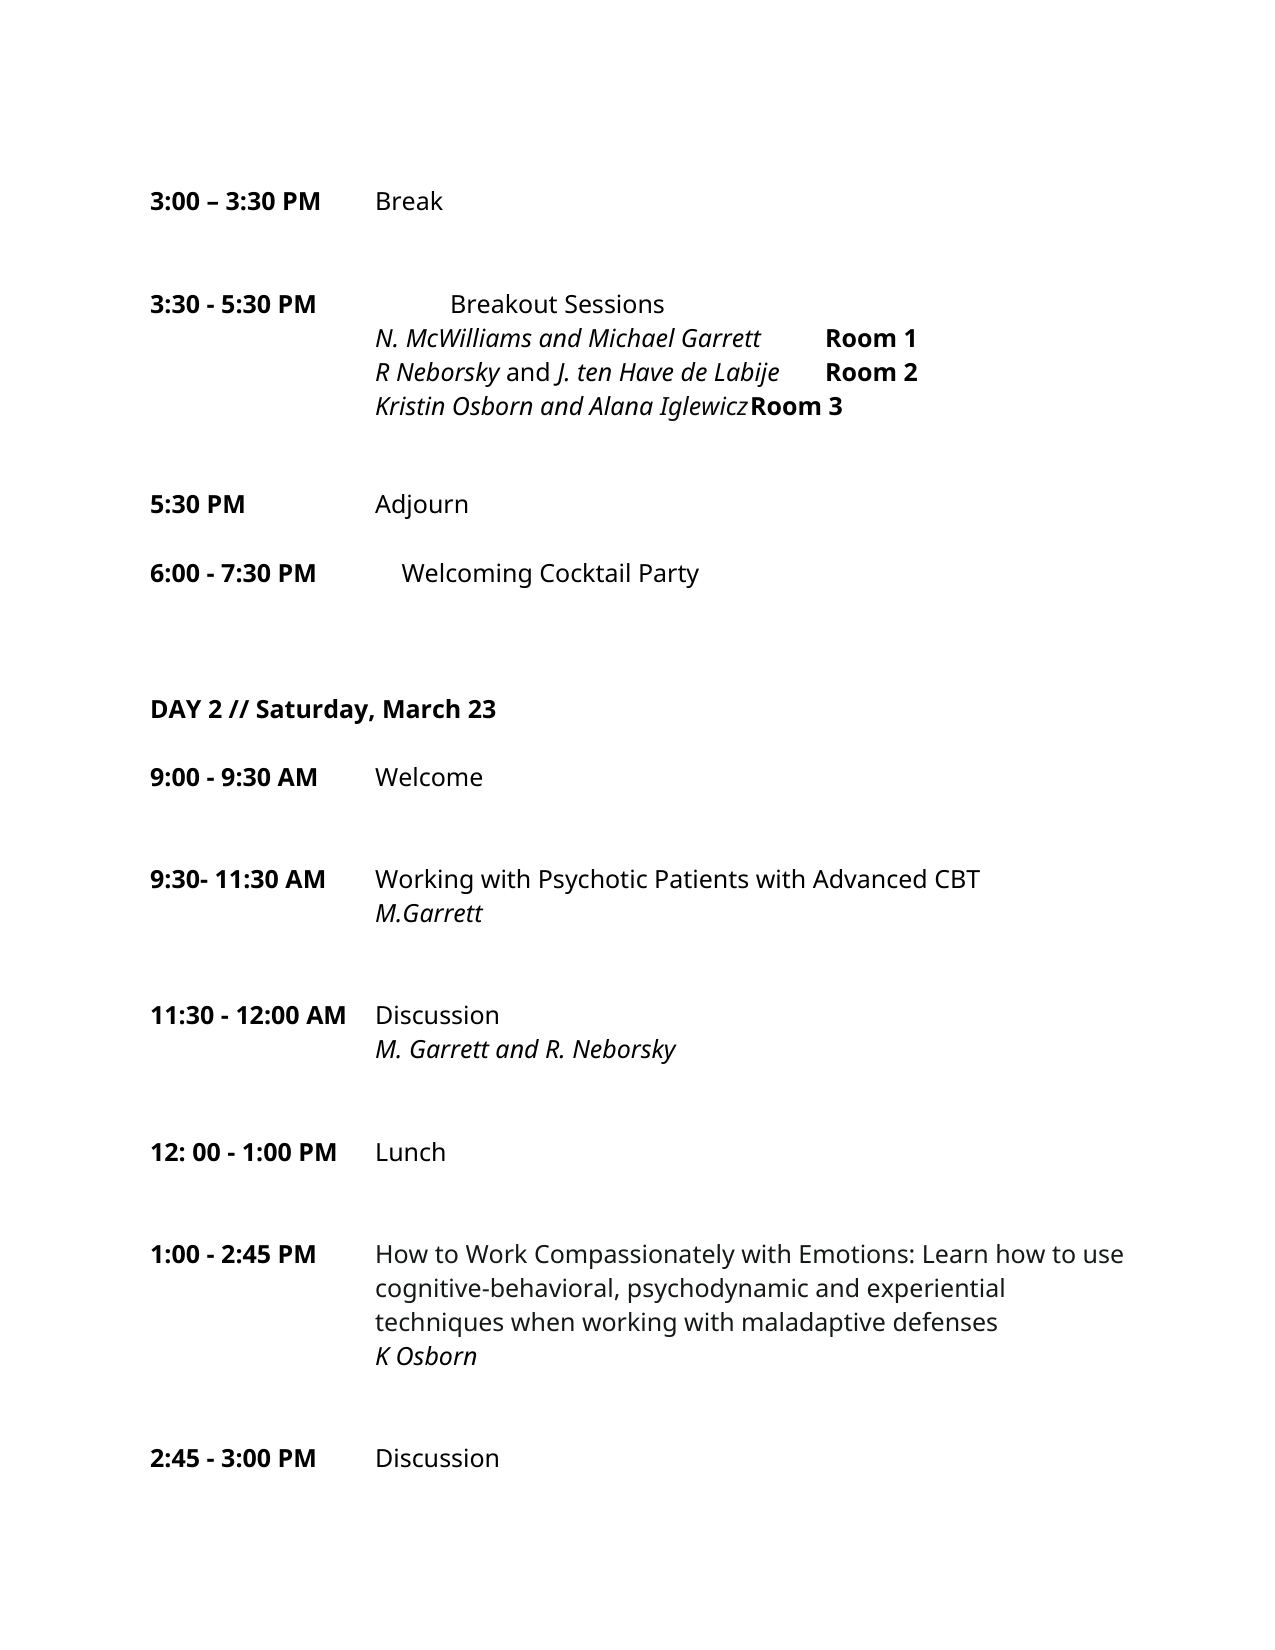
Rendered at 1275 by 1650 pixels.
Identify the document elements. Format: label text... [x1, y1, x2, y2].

text 9:30- 11:30 AM Working with Psychotic Patients with Advanced CBT M.Garrett [150, 862, 1125, 930]
text 3:30 - 5:30 PM Breakout Sessions [150, 286, 1125, 320]
text DAY 2 // Saturday, March 23 [150, 691, 1125, 726]
text 1:00 - 2:45 PM How to Work Compassionately with Emotions: Learn how to use cognitive-behavioral, psychodynamic and experiential techniques when working with maladaptive defenses [150, 1236, 1125, 1339]
text 5:30 PM Adjourn [150, 487, 1125, 521]
text 2:45 - 3:00 PM Discussion [150, 1441, 1125, 1475]
text 12: 00 - 1:00 PM Lunch [150, 1134, 1125, 1168]
text 11:30 - 12:00 AM Discussion [150, 998, 1125, 1032]
text K Osborn [375, 1339, 1125, 1373]
text M. Garrett and R. Neborsky [300, 1032, 1125, 1066]
text 3:00 – 3:30 PM Break [150, 184, 1125, 218]
text R Neborsky and J. ten Have de Labije Room 2 [150, 354, 1125, 388]
text N. McWilliams and Michael Garrett Room 1 [150, 320, 1125, 354]
text 6:00 - 7:30 PM Welcoming Cocktail Party [150, 555, 1125, 589]
text Kristin Osborn and Alana Iglewicz Room 3 [150, 388, 1125, 422]
text 9:00 - 9:30 AM Welcome [150, 759, 1125, 794]
